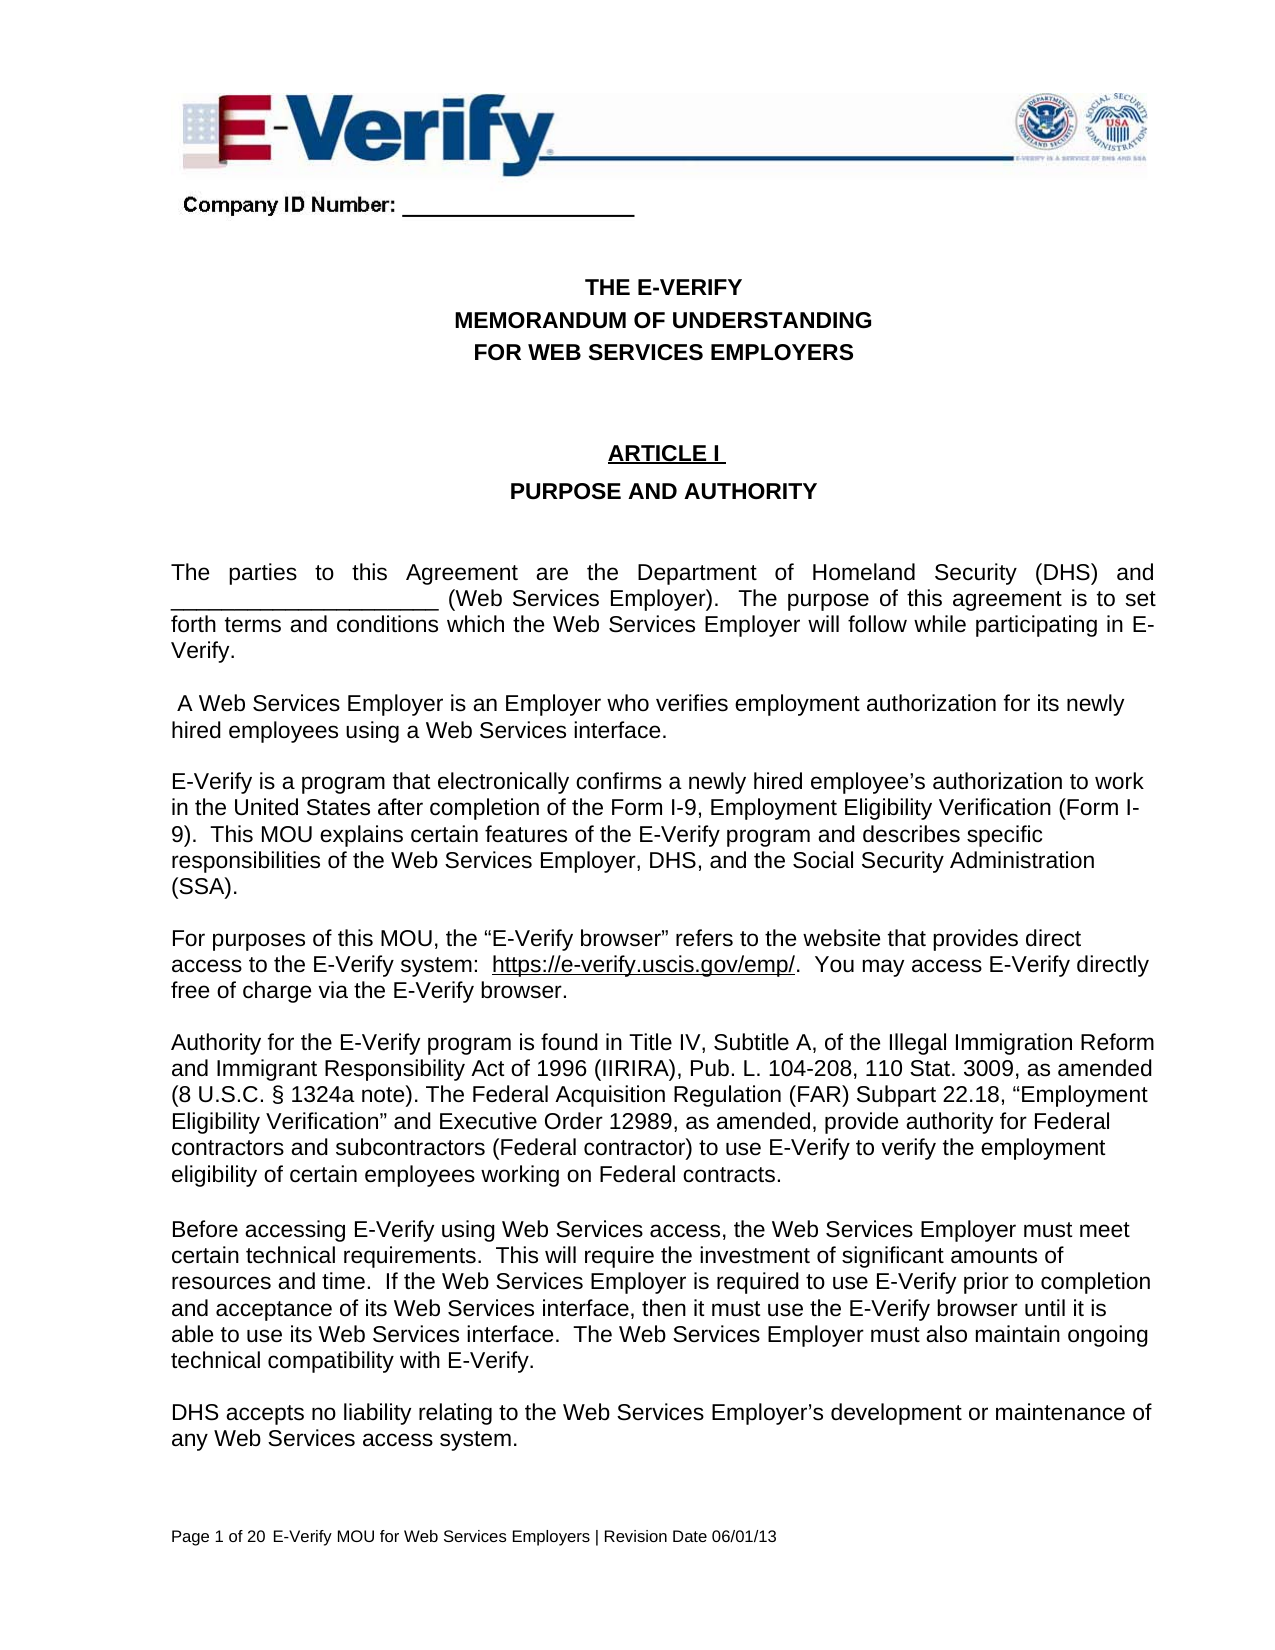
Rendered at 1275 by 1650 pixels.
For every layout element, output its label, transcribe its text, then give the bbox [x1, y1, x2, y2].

text For purposes of this MOU, the “E-Verify browser” refers to the website that provides direct access to the E-Verify system: https://e-verify.uscis.gov/emp/. You may access E-Verify directly free of charge via the E-Verify browser. [171, 925, 1156, 1004]
text E-Verify is a program that electronically confirms a newly hired employee’s authorization to work in the after completion of the Form I-9, Employment Eligibility Verification (Form I-9). This MOU explains certain features of the E-Verify program and describes specific responsibilities of the Web Services Employer, DHS, and the Social Security Administration (SSA). [171, 768, 1156, 900]
text MEMORANDUM OF UNDERSTANDING [171, 307, 1156, 333]
text DHS accepts no liability relating to the Web Services Employer’s development or maintenance of any Web Services access system. [171, 1399, 1156, 1451]
text The parties to this Agreement are the Department of Homeland Security (DHS) and _____________________ (Web Services Employer). The purpose of this agreement is to set forth terms and conditions which the Web Services Employer will follow while participating in E-Verify. [171, 558, 1156, 664]
text PURPOSE AND AUTHORITY [171, 478, 1156, 505]
text Before accessing E-Verify using Web Services access, the Web Services Employer must meet certain technical requirements. This will require the investment of significant amounts of resources and time. If the Web Services Employer is required to use E-Verify prior to completion and acceptance of its Web Services interface, then it must use the E-Verify browser until it is able to use its Web Services interface. The Web Services Employer must also maintain ongoing technical compatibility with E-Verify. [171, 1216, 1156, 1374]
text ARTICLE I [171, 439, 1156, 466]
text FOR WEB SERVICES EMPLOYERS [171, 339, 1156, 366]
text Authority for the E-Verify program is found in Title IV, Subtitle A, of the Illegal Immigration Reform and Immigrant Responsibility Act of 1996 (IIRIRA), Pub. L. 104-208, 110 Stat. 3009, as amended (8 U.S.C. § 1324a note). The Federal Acquisition Regulation (FAR) Subpart 22.18, “Employment Eligibility Verification” and Executive Order 12989, as amended, provide authority for Federal contractors and subcontractors (Federal contractor) to use E-Verify to verify the employment eligibility of certain employees working on Federal contracts. [171, 1029, 1156, 1187]
picture [170, 93, 1148, 221]
text A Web Services Employer is an Employer who verifies employment authorization for its newly hired employees using a Web Services interface. [171, 690, 1156, 743]
text THE E-VERIFY [171, 274, 1156, 300]
